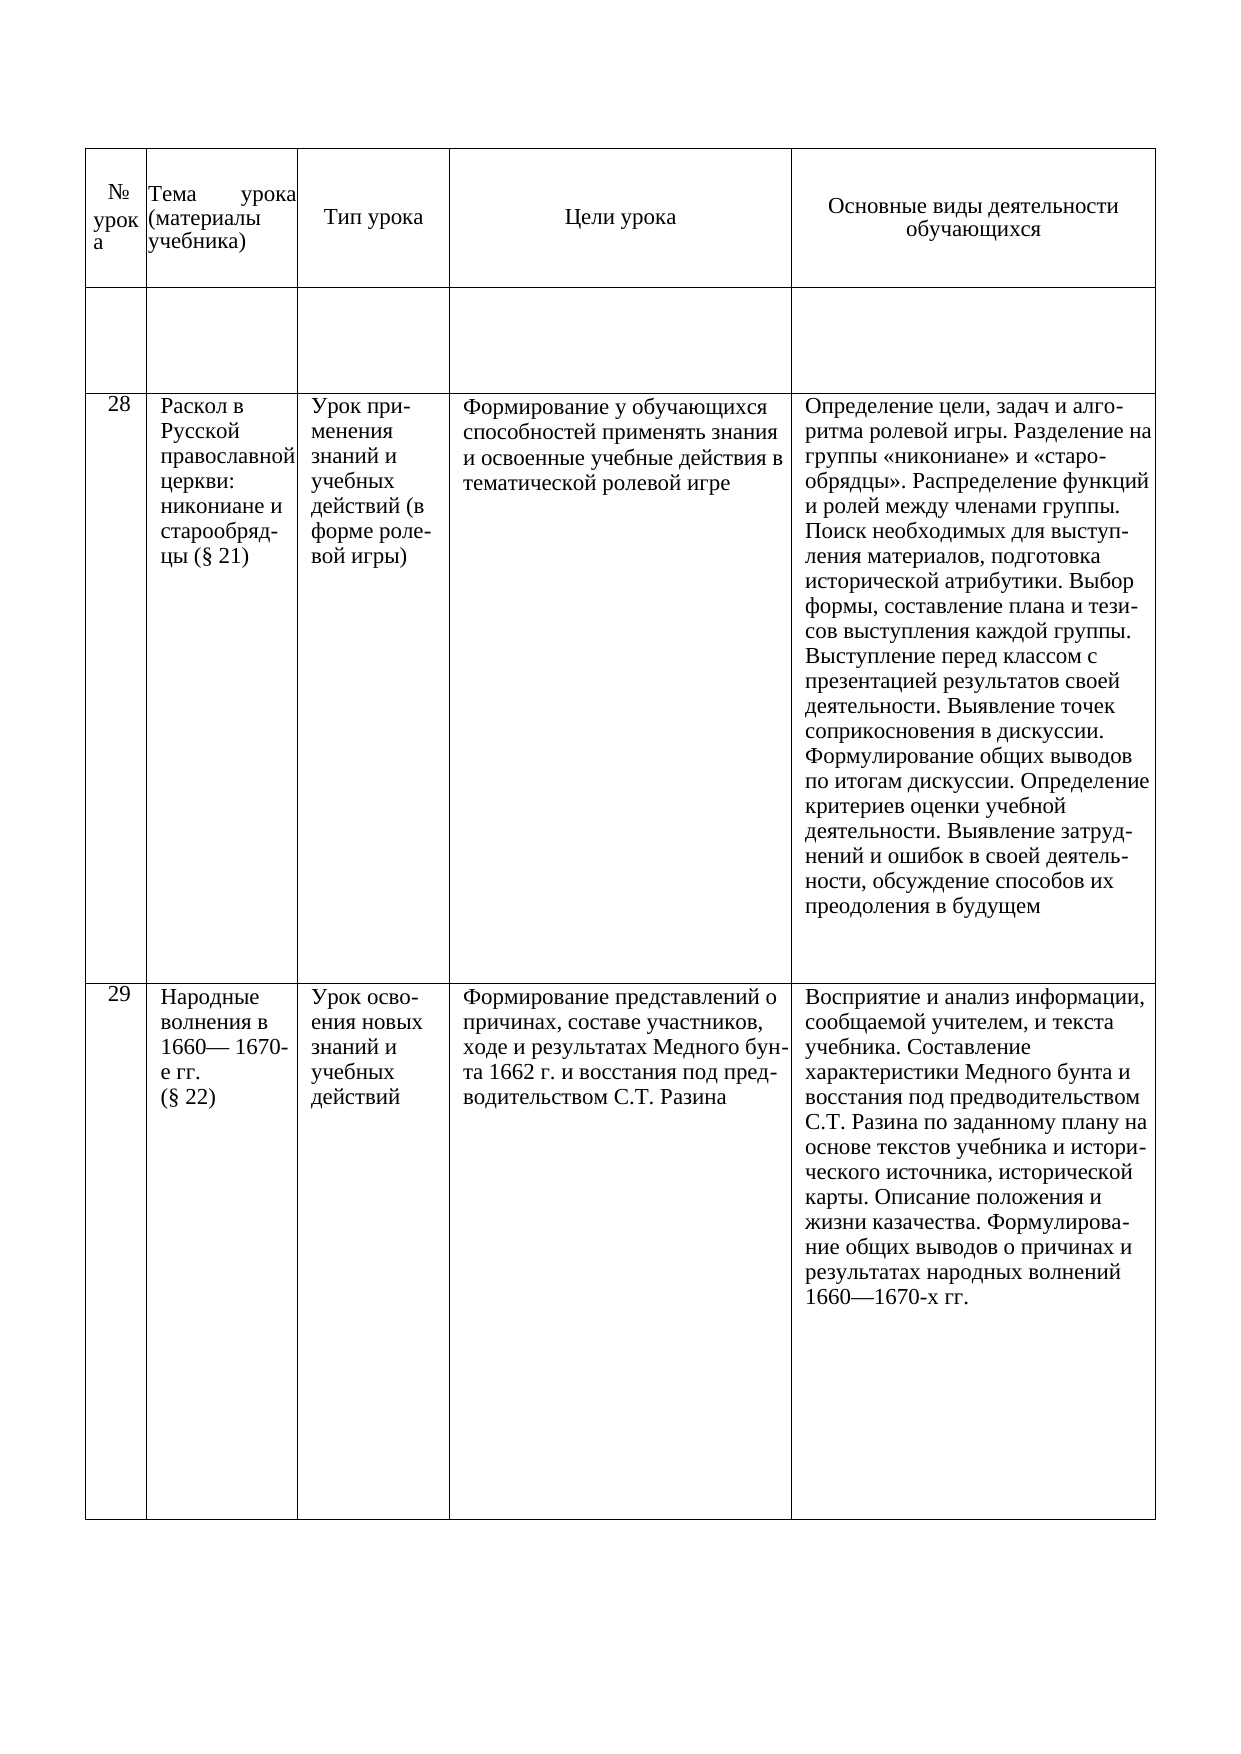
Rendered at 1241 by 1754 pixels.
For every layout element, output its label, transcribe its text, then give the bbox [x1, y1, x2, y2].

table_cell Формирование у обучающихся способностей применять знания и освоенные учебные действия в тематической ролевой игре [450, 394, 791, 983]
table_cell Формирование представлений о причинах, составе участников, ходе и результатах Медного бунта 1662 г. и восстания под предводительством С.Т. Разина [450, 984, 791, 1519]
table_cell Определение цели, задач и алгоритма ролевой игры. Разделение на группы «никониане» и «старообрядцы». Распределение функций и ролей между членами группы. Поиск необходимых для выступления материалов, подготовка исторической атрибутики. Выбор формы, составление плана и тезисов выступления каждой группы. Выступление перед классом с презентацией результатов своей деятельности. Выявление точек соприкосновения в дискуссии. Формулирование общих выводов по итогам дискуссии. Определение критериев оценки учебной деятельности. Выявление затруднений и ошибок в своей деятельности, обсуждение способов их преодоления в будущем [792, 394, 1155, 983]
table_header Цели урока [450, 149, 791, 287]
table_header Тип урока [298, 149, 449, 287]
table_cell Урок применения знаний и учебных действий (в форме ролевой игры) [298, 394, 449, 983]
table_cell Народные волнения в 1660— 1670-е гг. (§ 22) [147, 984, 297, 1519]
table_cell [450, 288, 791, 393]
table_cell 28 [86, 394, 146, 983]
table_cell [86, 288, 146, 393]
table_cell 29 [86, 984, 146, 1519]
table_cell Раскол в Русской православной церкви: никониане и старообрядцы (§ 21) [147, 394, 297, 983]
table_cell Урок освоения новых знаний и учебных действий [298, 984, 449, 1519]
table_cell [147, 288, 297, 393]
table_cell [792, 288, 1155, 393]
table_cell [298, 288, 449, 393]
table_cell Восприятие и анализ информации, сообщаемой учителем, и текста учебника. Составление характеристики Медного бунта и восстания под предводительством С.Т. Разина по заданному плану на основе текстов учебника и исторического источника, исторической карты. Описание положения и жизни казачества. Формулирование общих выводов о причинах и результатах народных волнений 1660—1670-х гг. [792, 984, 1155, 1519]
table_header № урока [86, 149, 146, 287]
table_header Основные виды деятельности обучающихся [792, 149, 1155, 287]
table_header Тема урока (материалы учебника) [147, 149, 297, 287]
